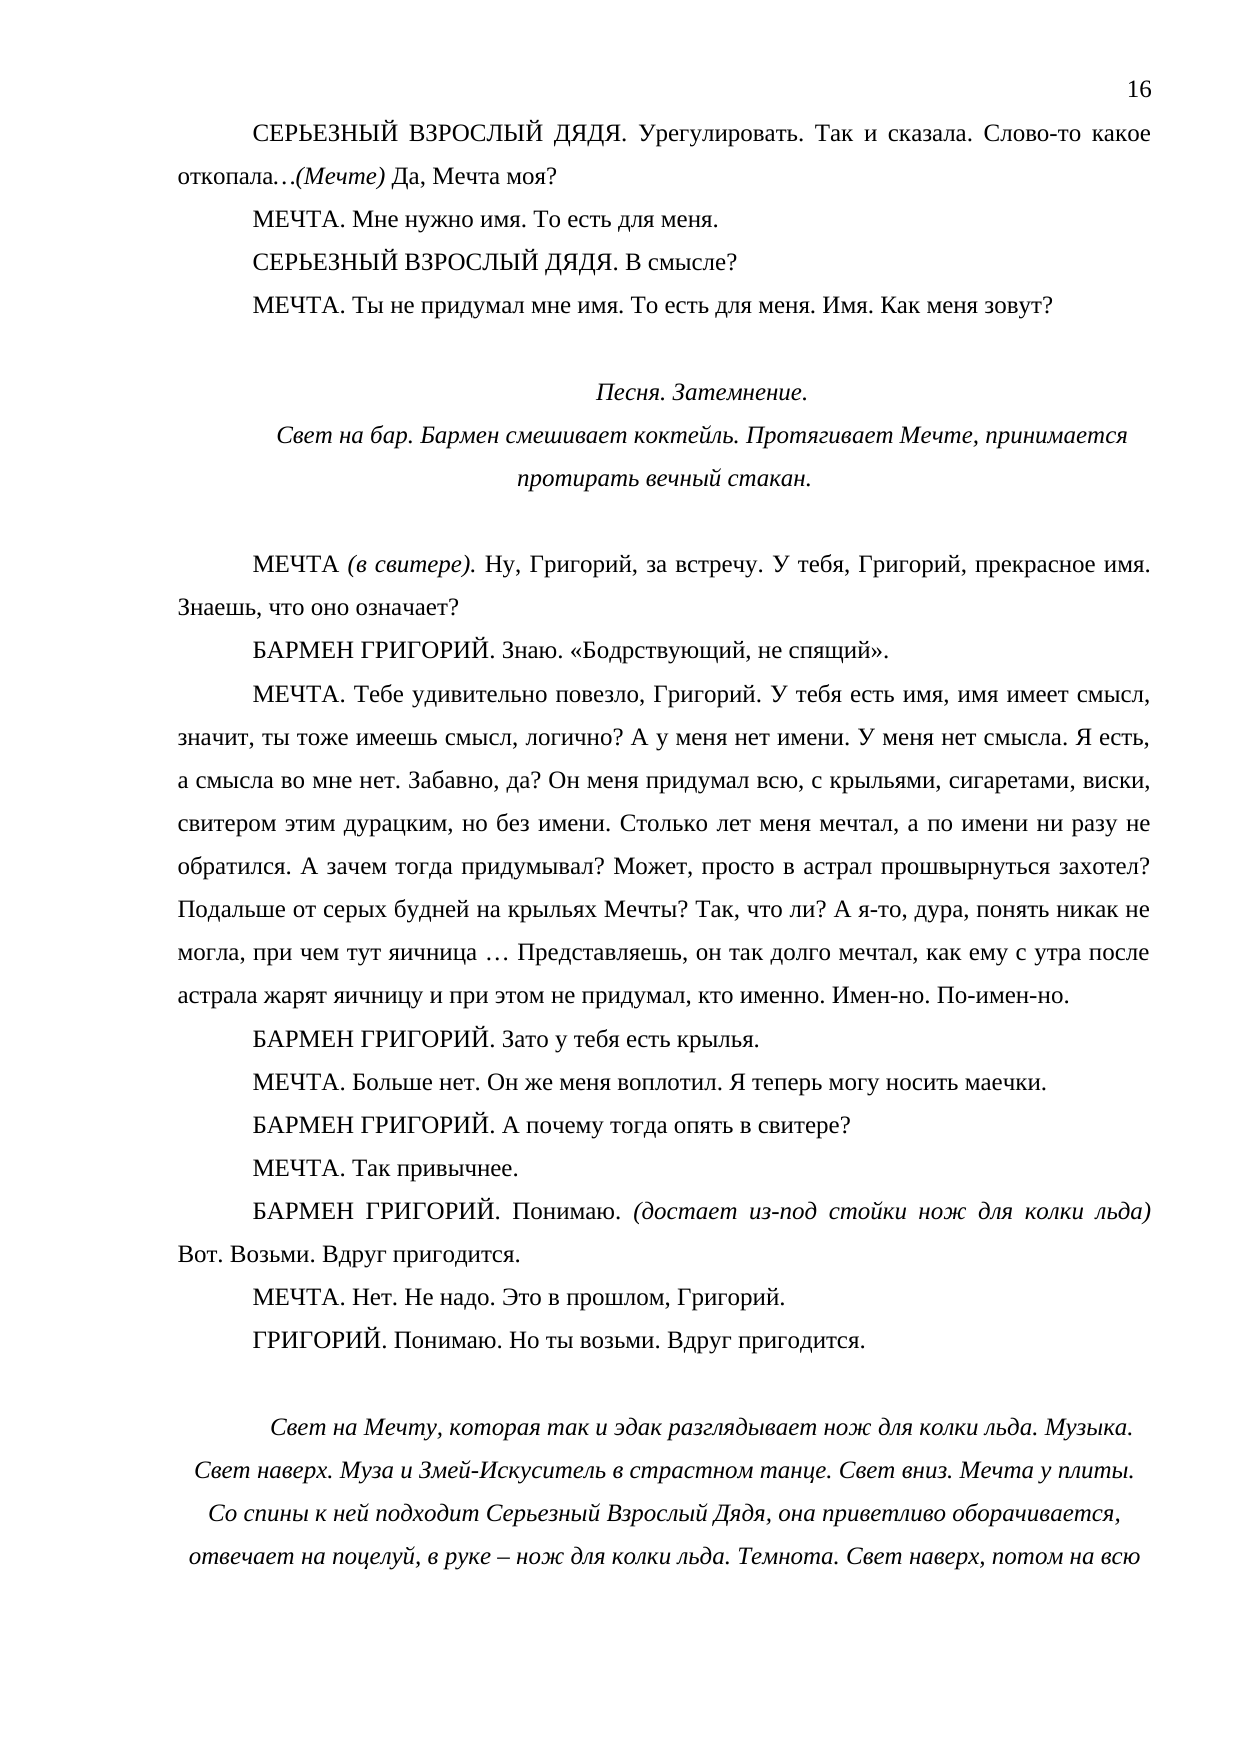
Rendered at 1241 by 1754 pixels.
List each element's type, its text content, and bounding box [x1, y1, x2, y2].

text МЕЧТА. Больше нет. Он же меня воплотил. Я теперь могу носить маечки. [177, 1067, 1152, 1096]
text БАРМЕН ГРИГОРИЙ. Зато у тебя есть крылья. [177, 1024, 1152, 1052]
text ГРИГОРИЙ. Понимаю. Но ты возьми. Вдруг пригодится. [177, 1326, 1152, 1354]
text БАРМЕН ГРИГОРИЙ. Понимаю. (достает из-под стойки нож для колки льда) Вот. Возьми. Вдруг пригодится. [177, 1196, 1152, 1268]
text СЕРЬЕЗНЫЙ ВЗРОСЛЫЙ ДЯДЯ. Урегулировать. Так и сказала. Слово-то какое откопала…(Мечте) Да, Мечта моя? [177, 118, 1152, 190]
text МЕЧТА. Тебе удивительно повезло, Григорий. У тебя есть имя, имя имеет смысл, значит, ты тоже имеешь смысл, логично? А у меня нет имени. У меня нет смысла. Я есть, а смысла во мне нет. Забавно, да? Он меня придумал всю, с крыльями, сигаретами, виски, свитером этим дурацким, но без имени. Столько лет меня мечтал, а по имени ни разу не обратился. А зачем тогда придумывал? Может, просто в астрал прошвырнуться захотел? Подальше от серых будней на крыльях Мечты? Так, что ли? А я-то, дура, понять никак не могла, при чем тут яичница … Представляешь, он так долго мечтал, как ему с утра после астрала жарят яичницу и при этом не придумал, кто именно. Имен-но. По-имен-но. [177, 679, 1152, 1009]
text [177, 1412, 1152, 1570]
text МЕЧТА. Нет. Не надо. Это в прошлом, Григорий. [177, 1282, 1152, 1311]
text МЕЧТА (в свитере). Ну, Григорий, за встречу. У тебя, Григорий, прекрасное имя. Знаешь, что оно означает? [177, 549, 1152, 621]
text МЕЧТА. Мне нужно имя. То есть для меня. [177, 204, 1152, 233]
text МЕЧТА. Так привычнее. [177, 1153, 1152, 1182]
text МЕЧТА. Ты не придумал мне имя. То есть для меня. Имя. Как меня зовут? [177, 291, 1152, 319]
text Песня. Затемнение. [177, 377, 1152, 406]
text БАРМЕН ГРИГОРИЙ. А почему тогда опять в свитере? [177, 1110, 1152, 1139]
text БАРМЕН ГРИГОРИЙ. Знаю. «Бодрствующий, не спящий». [177, 636, 1152, 664]
text Свет на бар. Бармен смешивает коктейль. Протягивает Мечте, принимается протирать вечный стакан. [177, 420, 1152, 492]
text СЕРЬЕЗНЫЙ ВЗРОСЛЫЙ ДЯДЯ. В смысле? [177, 247, 1152, 276]
